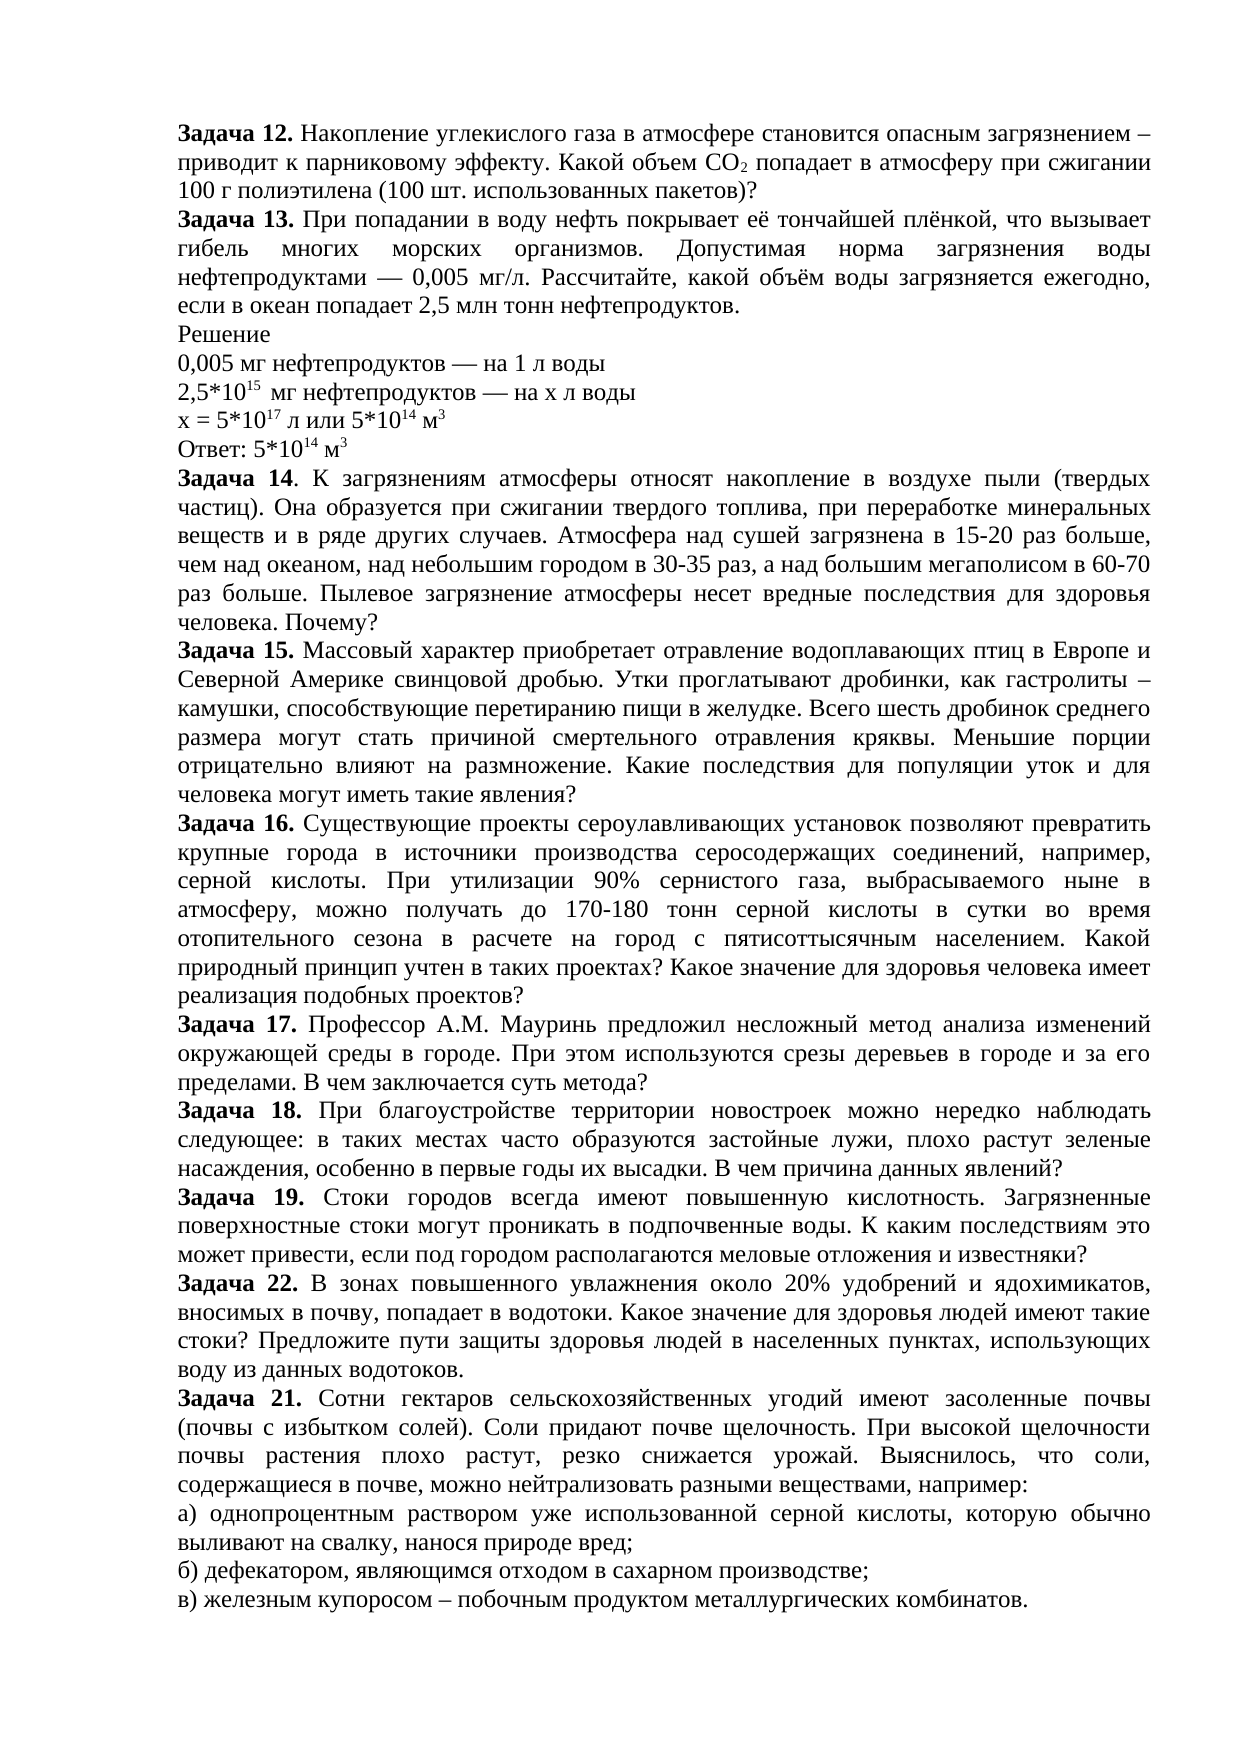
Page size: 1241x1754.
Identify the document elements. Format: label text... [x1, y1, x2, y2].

text Задача 22. В зонах повышенного увлажнения около 20% удобрений и ядохимикатов, вносимых в почву, попадает в водотоки. Какое значение для здоровья людей имеют такие стоки? Предложите пути защиты здоровья людей в населенных пунктах, использующих воду из данных водотоков. [177, 1268, 1152, 1383]
text б) дефекатором, являющимся отходом в сахарном производстве; [177, 1556, 1152, 1584]
text Задача 15. Массовый характер приобретает отравление водоплавающих птиц в Европе и Северной Америке свинцовой дробью. Утки проглатывают дробинки, как гастролиты – камушки, способствующие перетиранию пищи в желудке. Всего шесть дробинок среднего размера могут стать причиной смертельного отравления кряквы. Меньшие порции отрицательно влияют на размножение. Какие последствия для популяции уток и для человека могут иметь такие явления? [177, 636, 1152, 808]
text Ответ: 5*1014 м3 [177, 434, 1152, 463]
text Задача 18. При благоустройстве территории новостроек можно нередко наблюдать следующее: в таких местах часто образуются застойные лужи, плохо растут зеленые насаждения, особенно в первые годы их высадки. В чем причина данных явлений? [177, 1096, 1152, 1182]
text Задача 13. При попадании в воду нефть покрывает её тончайшей плёнкой, что вызывает гибель многих морских организмов. Допустимая норма загрязнения воды нефтепродуктами — 0,005 мг/л. Рассчитайте, какой объём воды загрязняется ежегодно, если в океан попадает 2,5 млн тонн нефтепродуктов. [177, 204, 1152, 319]
text Задача 12. Накопление углекислого газа в атмосфере становится опасным загрязнением – приводит к парниковому эффекту. Какой объем CO2 попадает в атмосферу при сжигании 100 г полиэтилена (100 шт. использованных пакетов)? [177, 118, 1152, 204]
text в) железным купоросом – побочным продуктом металлургических комбинатов. [177, 1584, 1152, 1613]
text Задача 14. К загрязнениям атмосферы относят накопление в воздухе пыли (твердых частиц). Она образуется при сжигании твердого топлива, при переработке минеральных веществ и в ряде других случаев. Атмосфера над сушей загрязнена в 15-20 раз больше, чем над океаном, над небольшим городом в 30-35 раз, а над большим мегаполисом в 60-70 раз больше. Пылевое загрязнение атмосферы несет вредные последствия для здоровья человека. Почему? [177, 463, 1152, 636]
text Задача 19. Стоки городов всегда имеют повышенную кислотность. Загрязненные поверхностные стоки могут проникать в подпочвенные воды. К каким последствиям это может привести, если под городом располагаются меловые отложения и известняки? [177, 1182, 1152, 1268]
text Решение [177, 319, 1152, 348]
text Задача 17. Профессор А.М. Мауринь предложил несложный метод анализа изменений окружающей среды в городе. При этом используются срезы деревьев в городе и за его пределами. В чем заключается суть метода? [177, 1009, 1152, 1096]
text x = 5*1017 л или 5*1014 м3 [177, 406, 1152, 434]
text 2,5*1015 мг нефтепродуктов — на х л воды [177, 377, 1152, 406]
text а) однопроцентным раствором уже использованной серной кислоты, которую обычно выливают на свалку, нанося природе вред; [177, 1498, 1152, 1556]
text 0,005 мг нефтепродуктов — на 1 л воды [177, 348, 1152, 377]
text Задача 21. Сотни гектаров сельскохозяйственных угодий имеют засоленные почвы (почвы с избытком солей). Соли придают почве щелочность. При высокой щелочности почвы растения плохо растут, резко снижается урожай. Выяснилось, что соли, содержащиеся в почве, можно нейтрализовать разными веществами, например: [177, 1383, 1152, 1498]
text Задача 16. Существующие проекты сероулавливающих установок позволяют превратить крупные города в источники производства серосодержащих соединений, например, серной кислоты. При утилизации 90% сернистого газа, выбрасываемого ныне в атмосферу, можно получать до 170-180 тонн серной кислоты в сутки во время отопительного сезона в расчете на город с пятисоттысячным населением. Какой природный принцип учтен в таких проектах? Какое значение для здоровья человека имеет реализация подобных проектов? [177, 808, 1152, 1009]
